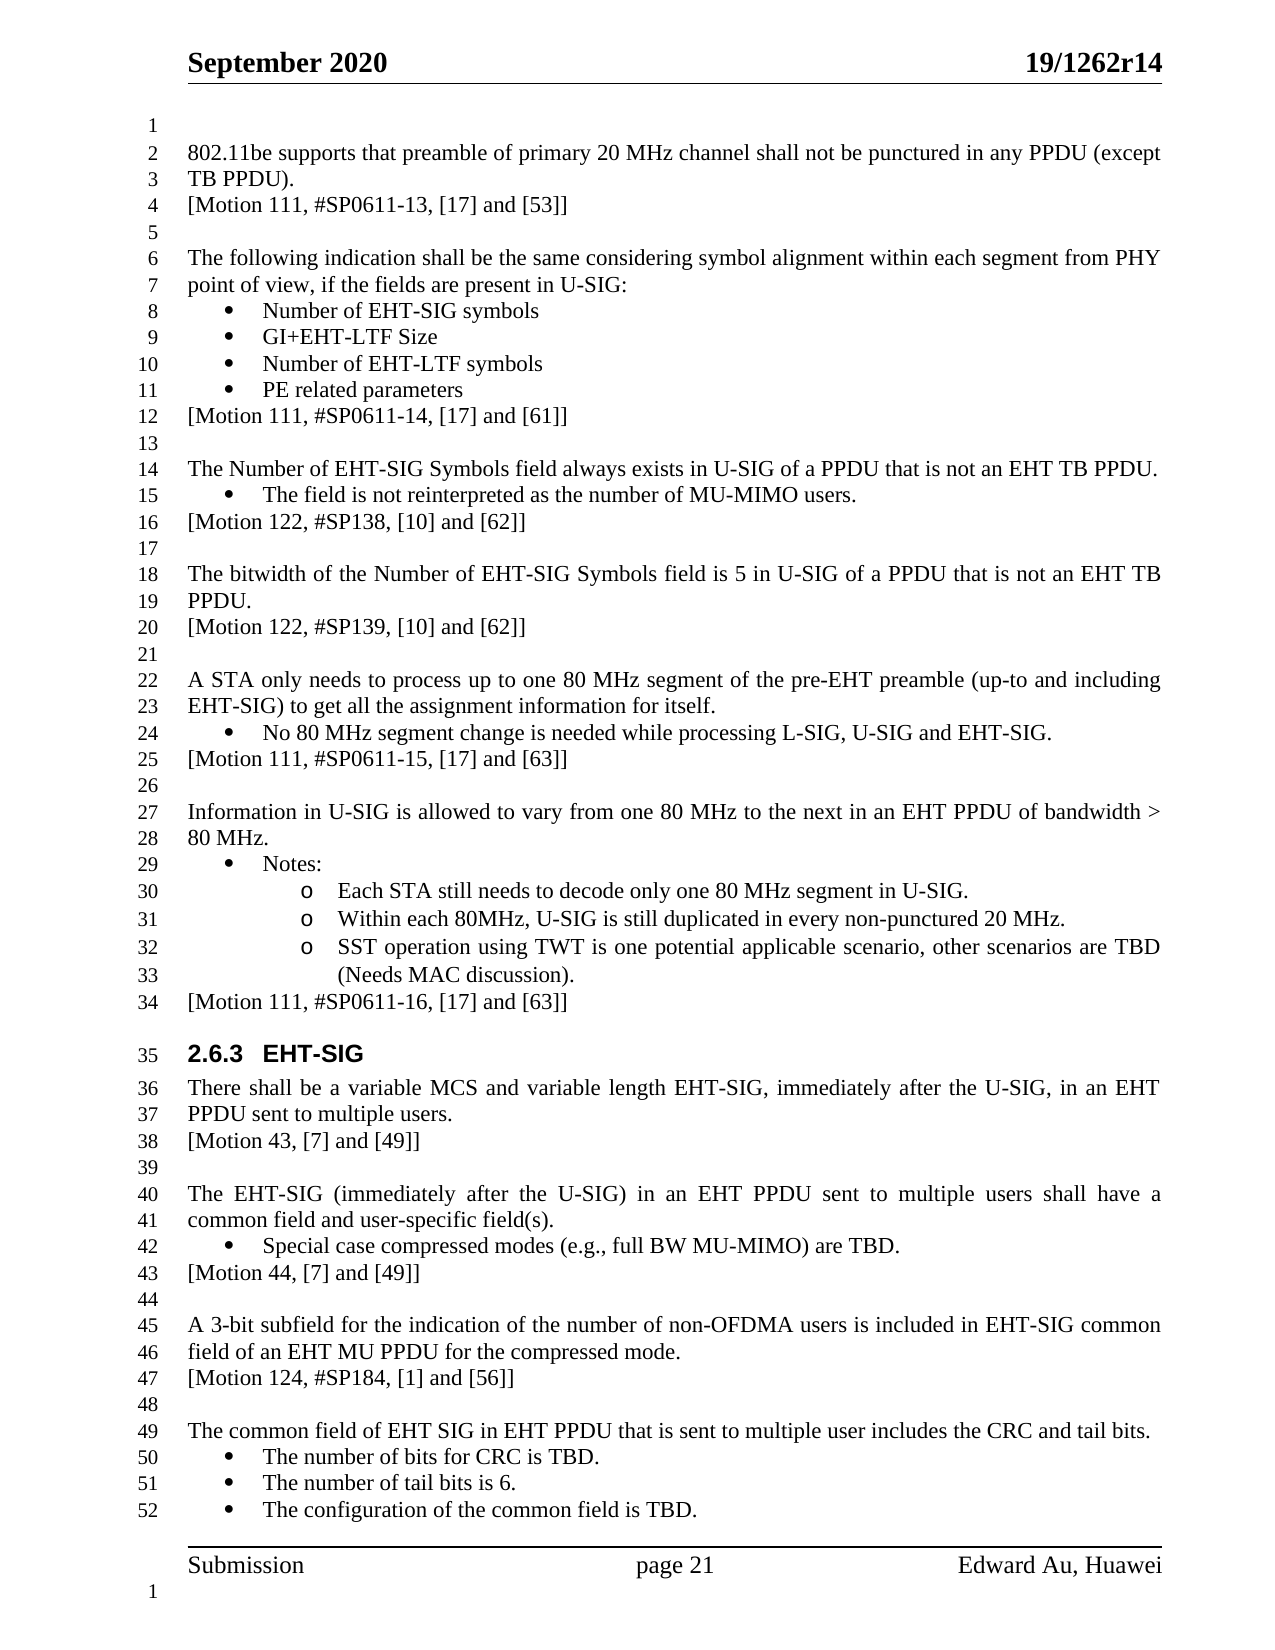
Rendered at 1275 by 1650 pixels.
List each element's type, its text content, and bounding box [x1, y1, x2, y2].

list No 80 MHz segment change is needed while processing L-SIG, U-SIG and EHT-SIG. [225, 719, 1162, 745]
text [Motion 122, #SP139, and ] [187, 613, 1162, 639]
text [Motion 111, #SP0611-16, and ] [187, 988, 1162, 1014]
text [Motion 111, #SP0611-15, and ] [187, 745, 1162, 771]
text [Motion 124, #SP184, and ] [187, 1364, 1162, 1390]
list GI+EHT-LTF Size [225, 323, 1162, 350]
text A 3-bit subfield for the indication of the number of non-OFDMA users is included in EHT-SIG common field of an EHT MU PPDU for the compressed mode. [187, 1311, 1162, 1364]
list Each STA still needs to decode only one 80 MHz segment in U-SIG. [300, 877, 1162, 905]
list Number of EHT-LTF symbols [225, 350, 1162, 376]
text The Number of EHT-SIG Symbols field always exists in U-SIG of a PPDU that is not an EHT TB PPDU. [187, 455, 1162, 481]
text [Motion 43, and ] [187, 1127, 1162, 1153]
list Number of EHT-SIG symbols [225, 297, 1162, 323]
text [Motion 44, and ] [187, 1259, 1162, 1285]
list The number of bits for CRC is TBD. [225, 1443, 1162, 1469]
text [Motion 111, #SP0611-13, and ] [187, 192, 1162, 218]
text A STA only needs to process up to one 80 MHz segment of the pre-EHT preamble (up-to and including EHT-SIG) to get all the assignment information for itself. [187, 666, 1162, 719]
text The bitwidth of the Number of EHT-SIG Symbols field is 5 in U-SIG of a PPDU that is not an EHT TB PPDU. [187, 561, 1162, 613]
text Information in U-SIG is allowed to vary from one 80 MHz to the next in an EHT PPDU of bandwidth > 80 MHz. [187, 798, 1162, 850]
list The number of tail bits is 6. [225, 1469, 1162, 1496]
list PE related parameters [225, 376, 1162, 402]
list SST operation using TWT is one potential applicable scenario, other scenarios are TBD (Needs MAC discussion). [300, 933, 1162, 988]
list Notes: [225, 850, 1162, 877]
text The EHT-SIG (immediately after the U-SIG) in an EHT PPDU sent to multiple users shall have a common field and user-specific field(s). [187, 1179, 1162, 1232]
text The following indication shall be the same considering symbol alignment within each segment from PHY point of view, if the fields are present in U-SIG: [187, 244, 1162, 297]
list Within each 80MHz, U-SIG is still duplicated in every non-punctured 20 MHz. [300, 905, 1162, 933]
list The configuration of the common field is TBD. [225, 1496, 1162, 1522]
text The common field of EHT SIG in EHT PPDU that is sent to multiple user includes the CRC and tail bits. [187, 1417, 1162, 1443]
list Special case compressed modes (e.g., full BW MU-MIMO) are TBD. [225, 1232, 1162, 1259]
text [Motion 111, #SP0611-14, and ] [187, 402, 1162, 429]
text 802.11be supports that preamble of primary 20 MHz channel shall not be punctured in any PPDU (except TB PPDU). [187, 139, 1162, 192]
text [Motion 122, #SP138, and ] [187, 508, 1162, 534]
list The field is not reinterpreted as the number of MU-MIMO users. [225, 481, 1162, 508]
text There shall be a variable MCS and variable length EHT-SIG, immediately after the U-SIG, in an EHT PPDU sent to multiple users. [187, 1074, 1162, 1127]
subtitle EHT-SIG [187, 1039, 1162, 1068]
